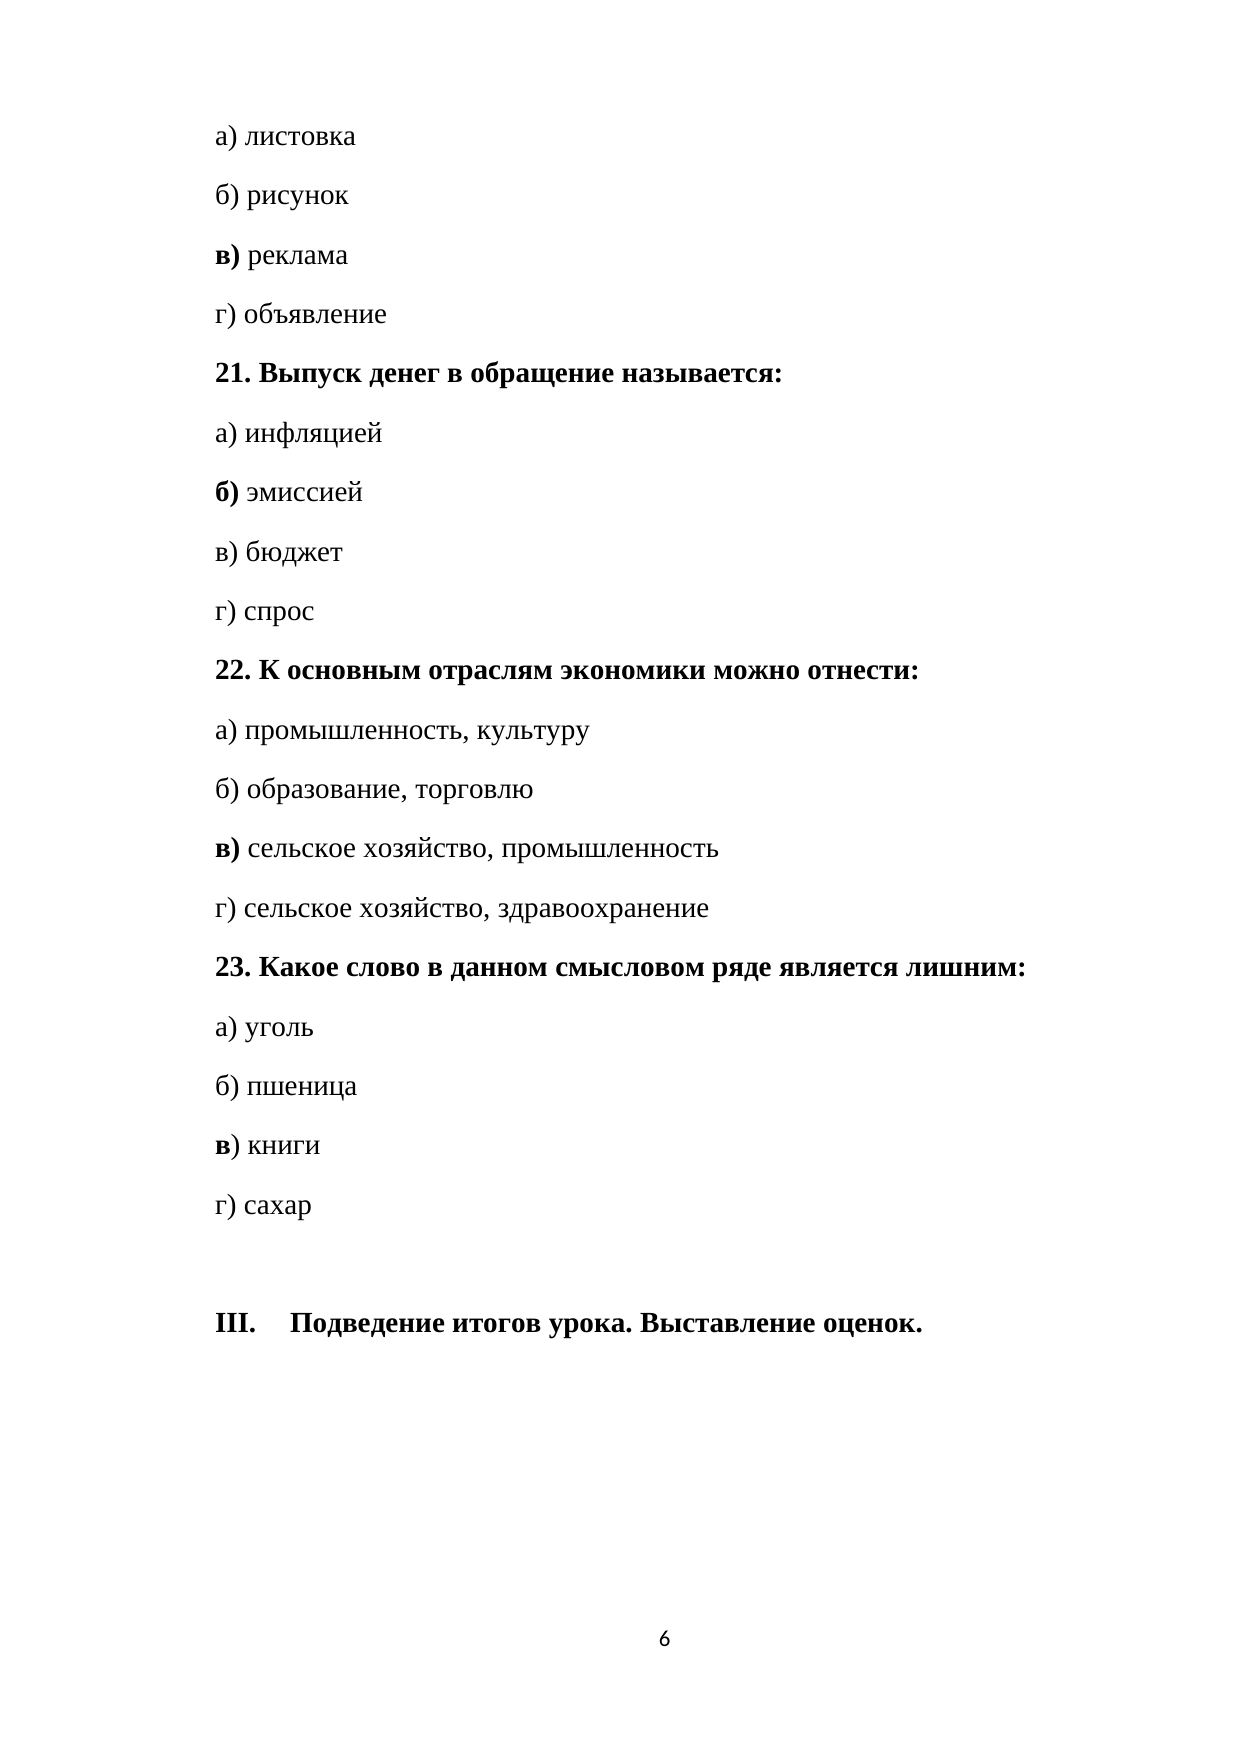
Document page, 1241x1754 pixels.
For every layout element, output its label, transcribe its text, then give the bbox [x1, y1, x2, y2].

text г) сельское хозяйство, здравоохранение [215, 890, 1152, 923]
text а) промышленность, культуру [215, 712, 1152, 745]
text а) уголь [215, 1009, 1152, 1042]
text 23. Какое слово в данном смысловом ряде является лишним: [215, 949, 1152, 983]
text г) спрос [215, 593, 1152, 627]
text б) пшеница [215, 1068, 1152, 1102]
text в) бюджет [215, 534, 1152, 567]
text в) реклама [215, 237, 1152, 270]
list Подведение итогов урока. Выставление оценок. [215, 1306, 1152, 1339]
text г) объявление [215, 296, 1152, 330]
text в) сельское хозяйство, промышленность [215, 831, 1152, 864]
text а) инфляцией [215, 415, 1152, 448]
text б) образование, торговлю [215, 771, 1152, 805]
text б) эмиссией [215, 474, 1152, 508]
text в) книги [215, 1127, 1152, 1161]
text б) рисунок [215, 177, 1152, 211]
text г) сахар [215, 1187, 1152, 1220]
text 21. Выпуск денег в обращение называется: [215, 356, 1152, 389]
text а) листовка [215, 118, 1152, 152]
text 22. К основным отраслям экономики можно отнести: [215, 652, 1152, 686]
